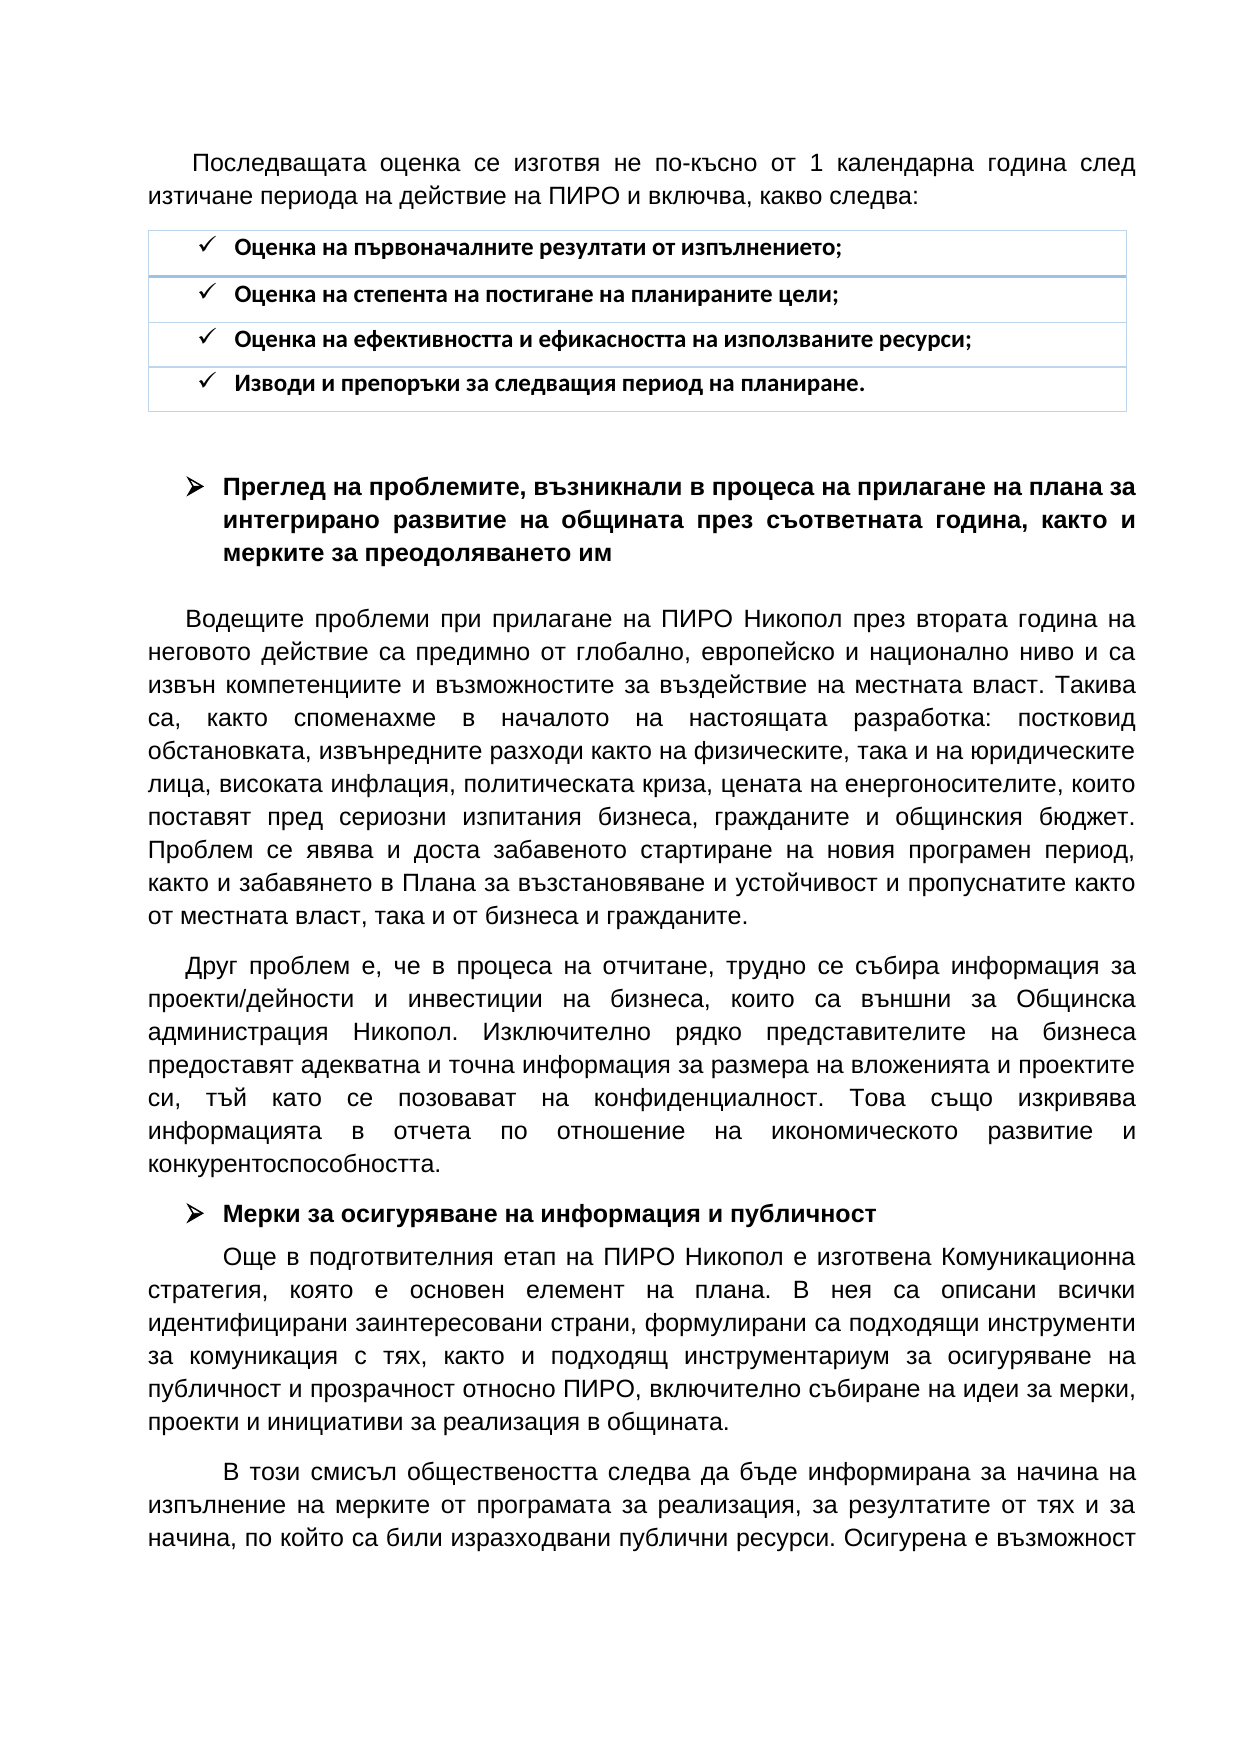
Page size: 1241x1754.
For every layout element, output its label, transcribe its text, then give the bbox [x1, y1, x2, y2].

list Мерки за осигуряване на информация и публичност [185, 1199, 1137, 1228]
text Последващата оценка се изготвя не по-късно от 1 календарна година след изтичане периода на действие на ПИРО и включва, какво следва: [148, 148, 1137, 209]
table_cell Оценка на степента на постигане на планираните цели; [149, 278, 1126, 322]
text Водещите проблеми при прилагане на ПИРО Никопол през втората година на неговото действие са предимно от глобално, европейско и национално ниво и са извън компетенциите и възможностите за въздействие на местната власт. Такива са, както споменахме в началото на настоящата разработка: постковид обстановката, извънредните разходи както на физическите, така и на юридическите лица, високата инфлация, политическата криза, цената на енергоносителите, които поставят пред сериозни изпитания бизнеса, гражданите и общинския бюджет. Проблем се явява и доста забавеното стартиране на новия програмен период, както и забавянето в Плана за възстановяване и устойчивост и пропуснатите както от местната власт, така и от бизнеса и гражданите. [148, 604, 1137, 930]
table_cell Изводи и препоръки за следващия период на планиране. [149, 368, 1126, 411]
text Друг проблем е, че в процеса на отчитане, трудно се събира информация за проекти/дейности и инвестиции на бизнеса, които са външни за Общинска администрация Никопол. Изключително рядко представителите на бизнеса предоставят адекватна и точна информация за размера на вложенията и проектите си, тъй като се позовават на конфиденциалност. Това също изкривява информацията в отчета по отношение на икономическото развитие и конкурентоспособността. [148, 951, 1137, 1178]
text Още в подготвителния етап на ПИРО Никопол е изготвена Комуникационна стратегия, която е основен елемент на плана. В нея са описани всички идентифицирани заинтересовани страни, формулирани са подходящи инструменти за комуникация с тях, както и подходящ инструментариум за осигуряване на публичност и прозрачност относно ПИРО, включително събиране на идеи за мерки, проекти и инициативи за реализация в общината. [148, 1242, 1137, 1436]
list Преглед на проблемите, възникнали в процеса на прилагане на плана за интегрирано развитие на общината през съответната година, както и мерките за преодоляването им [185, 472, 1137, 567]
table_header Оценка на първоначалните резултати от изпълнението; [149, 231, 1126, 275]
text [148, 1457, 1137, 1552]
table_cell Оценка на ефективността и ефикасността на използваните ресурси; [149, 323, 1126, 366]
